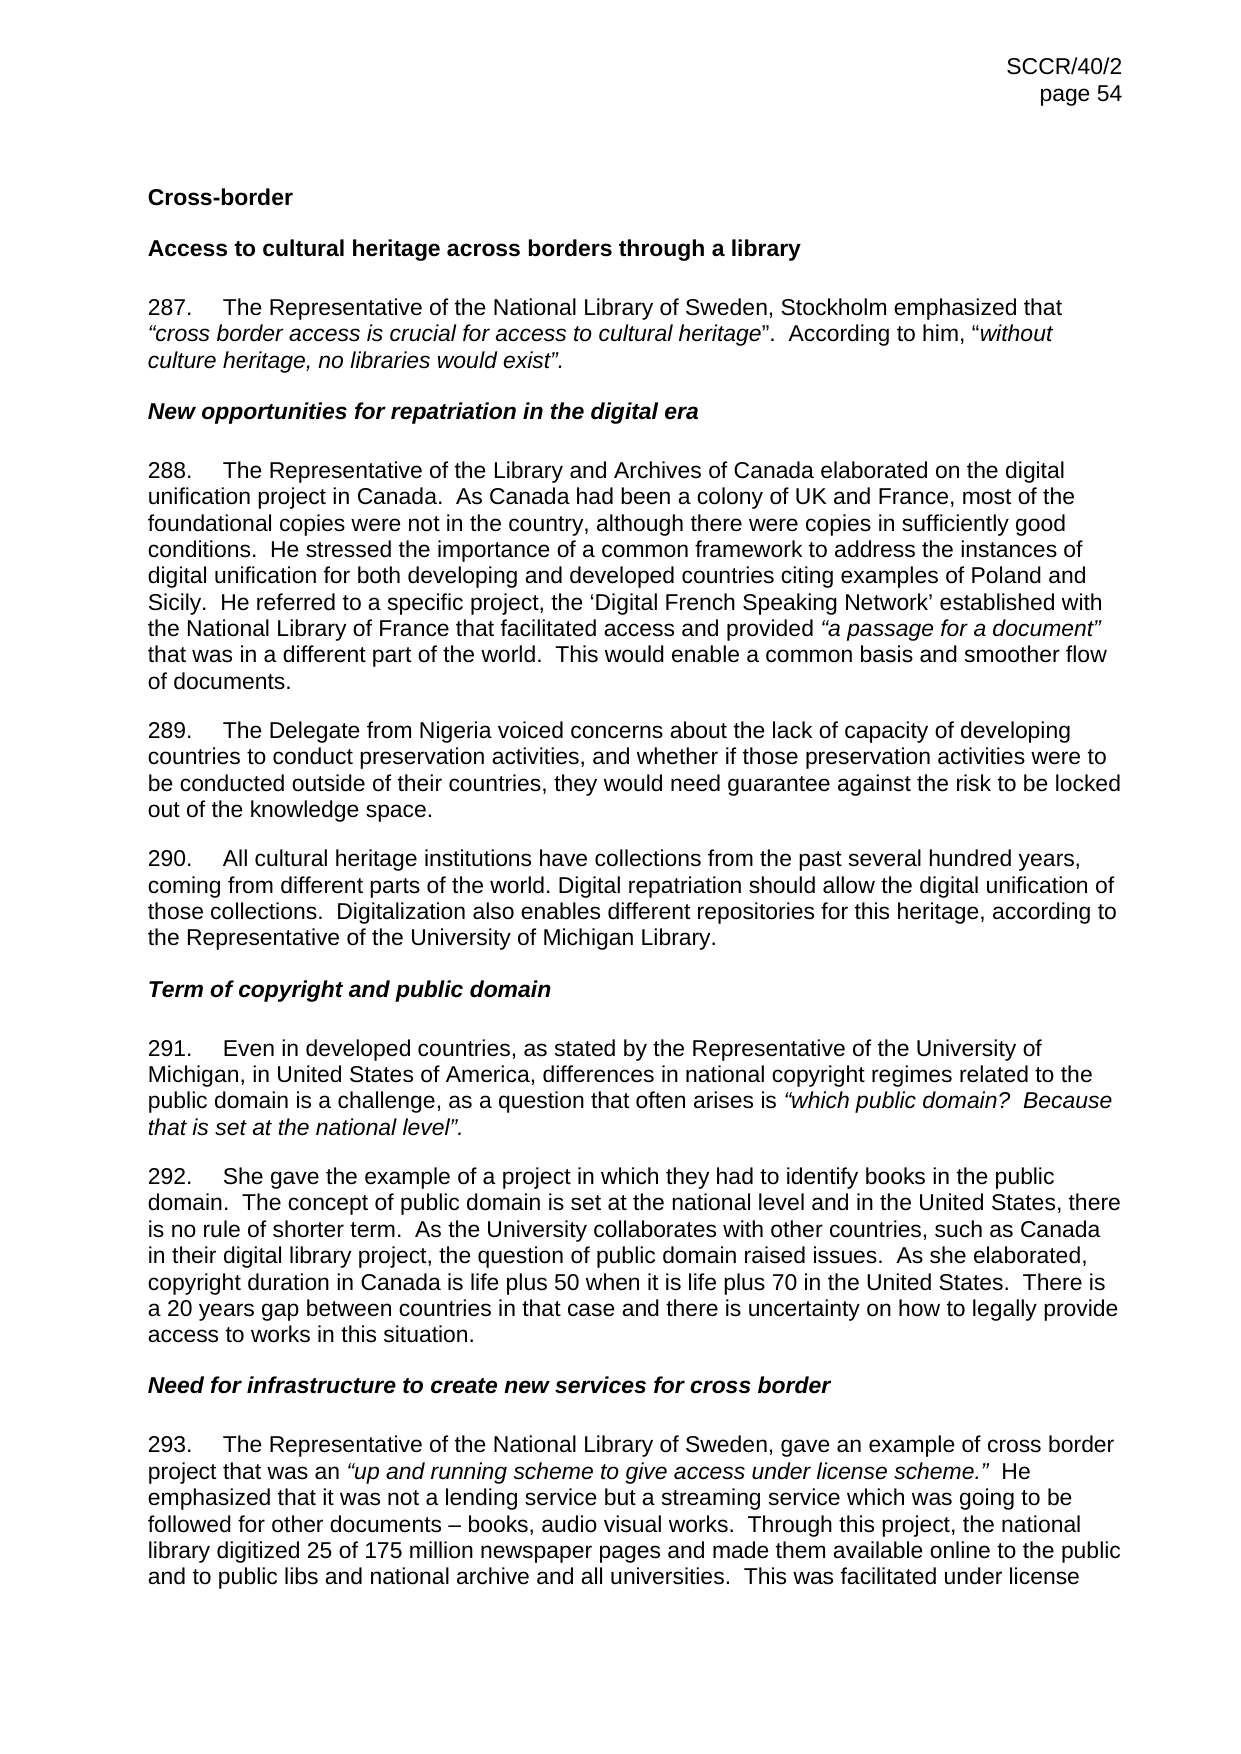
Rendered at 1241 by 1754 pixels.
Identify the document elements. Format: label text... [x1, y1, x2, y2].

subtitle New opportunities for repatriation in the digital era [148, 398, 1122, 424]
list The Delegate from Nigeria voiced concerns about the lack of capacity of developing countries to conduct preservation activities, and whether if those preservation activities were to be conducted outside of their countries, they would need guarantee against the risk to be locked out of the knowledge space. [148, 717, 1122, 822]
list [148, 1431, 1122, 1589]
subtitle Cross-border [148, 183, 1122, 210]
list The Representative of the Library and Archives of Canada elaborated on the digital unification project in Canada. As Canada had been a colony of UK and France, most of the foundational copies were not in the country, although there were copies in sufficiently good conditions. He stressed the importance of a common framework to address the instances of digital unification for both developing and developed countries citing examples of Poland and Sicily. He referred to a specific project, the ‘Digital French Speaking Network’ established with the National Library of France that facilitated access and provided “a passage for a document” that was in a different part of the world. This would enable a common basis and smoother flow of documents. [148, 457, 1122, 694]
list The Representative of the National Library of Sweden, Stockholm emphasized that “cross border access is crucial for access to cultural heritage”. According to him, “without culture heritage, no libraries would exist”. [148, 294, 1122, 373]
subtitle Need for infrastructure to create new services for cross border [148, 1372, 1122, 1399]
list She gave the example of a project in which they had to identify books in the public domain. The concept of public domain is set at the national level and in the United States, there is no rule of shorter term. As the University collaborates with other countries, such as Canada in their digital library project, the question of public domain raised issues. As she elaborated, copyright duration in Canada is life plus 50 when it is life plus 70 in the United States. There is a 20 years gap between countries in that case and there is uncertainty on how to legally provide access to works in this situation. [148, 1163, 1122, 1347]
subtitle Term of copyright and public domain [148, 976, 1122, 1002]
subtitle Access to cultural heritage across borders through a library [148, 235, 1122, 261]
list All cultural heritage institutions have collections from the past several hundred years, coming from different parts of the world. Digital repatriation should allow the digital unification of those collections. Digitalization also enables different repositories for this heritage, according to the Representative of the University of Michigan Library. [148, 845, 1122, 951]
list Even in developed countries, as stated by the Representative of the University of Michigan, in United States of America, differences in national copyright regimes related to the public domain is a challenge, as a question that often arises is “which public domain? Because that is set at the national level”. [148, 1035, 1122, 1140]
